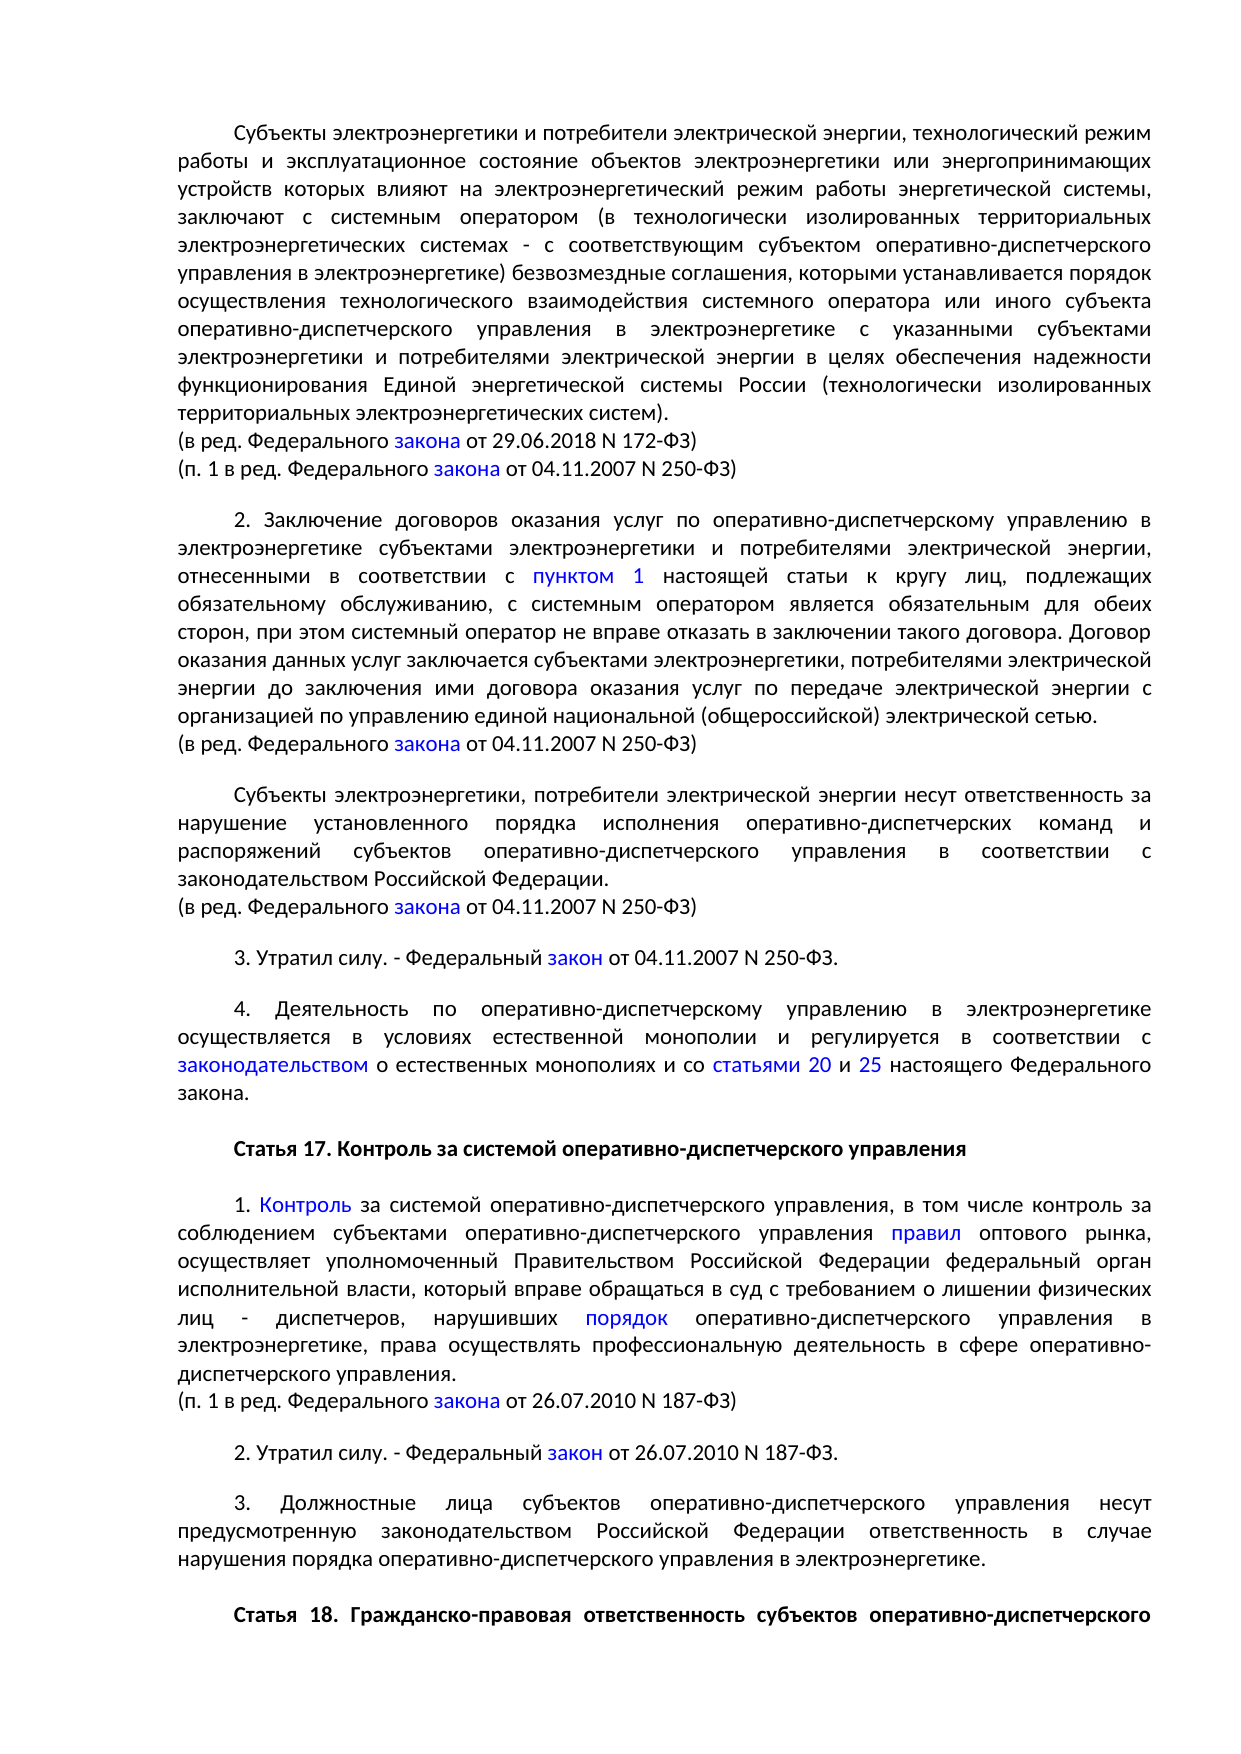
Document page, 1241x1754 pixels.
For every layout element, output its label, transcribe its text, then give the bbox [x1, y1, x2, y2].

text (в ред. Федерального закона от 29.06.2018 N 172-ФЗ) [177, 426, 1152, 454]
text (в ред. Федерального закона от 04.11.2007 N 250-ФЗ) [177, 892, 1152, 921]
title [177, 1601, 1152, 1629]
text 3. Должностные лица субъектов оперативно-диспетчерского управления несут предусмотренную законодательством Российской Федерации ответственность в случае нарушения порядка оперативно-диспетчерского управления в электроэнергетике. [177, 1488, 1152, 1573]
title Статья 17. Контроль за системой оперативно-диспетчерского управления [177, 1134, 1152, 1162]
text 3. Утратил силу. - Федеральный закон от 04.11.2007 N 250-ФЗ. [177, 943, 1152, 971]
text (п. 1 в ред. Федерального закона от 26.07.2010 N 187-ФЗ) [177, 1387, 1152, 1415]
text (п. 1 в ред. Федерального закона от 04.11.2007 N 250-ФЗ) [177, 454, 1152, 482]
text (в ред. Федерального закона от 04.11.2007 N 250-ФЗ) [177, 729, 1152, 757]
text 4. Деятельность по оперативно-диспетчерскому управлению в электроэнергетике осуществляется в условиях естественной монополии и регулируется в соответствии с законодательством о естественных монополиях и со статьями 20 и 25 настоящего Федерального закона. [177, 994, 1152, 1106]
text 2. Заключение договоров оказания услуг по оперативно-диспетчерскому управлению в электроэнергетике субъектами электроэнергетики и потребителями электрической энергии, отнесенными в соответствии с пунктом 1 настоящей статьи к кругу лиц, подлежащих обязательному обслуживанию, с системным оператором является обязательным для обеих сторон, при этом системный оператор не вправе отказать в заключении такого договора. Договор оказания данных услуг заключается субъектами электроэнергетики, потребителями электрической энергии до заключения ими договора оказания услуг по передаче электрической энергии с организацией по управлению единой национальной (общероссийской) электрической сетью. [177, 505, 1152, 729]
text Субъекты электроэнергетики, потребители электрической энергии несут ответственность за нарушение установленного порядка исполнения оперативно-диспетчерских команд и распоряжений субъектов оперативно-диспетчерского управления в соответствии с законодательством Российской Федерации. [177, 780, 1152, 892]
text Субъекты электроэнергетики и потребители электрической энергии, технологический режим работы и эксплуатационное состояние объектов электроэнергетики или энергопринимающих устройств которых влияют на электроэнергетический режим работы энергетической системы, заключают с системным оператором (в технологически изолированных территориальных электроэнергетических системах - с соответствующим субъектом оперативно-диспетчерского управления в электроэнергетике) безвозмездные соглашения, которыми устанавливается порядок осуществления технологического взаимодействия системного оператора или иного субъекта оперативно-диспетчерского управления в электроэнергетике с указанными субъектами электроэнергетики и потребителями электрической энергии в целях обеспечения надежности функционирования Единой энергетической системы России (технологически изолированных территориальных электроэнергетических систем). [177, 118, 1152, 426]
text 2. Утратил силу. - Федеральный закон от 26.07.2010 N 187-ФЗ. [177, 1438, 1152, 1466]
text 1. Контроль за системой оперативно-диспетчерского управления, в том числе контроль за соблюдением субъектами оперативно-диспетчерского управления правил оптового рынка, осуществляет уполномоченный Правительством Российской Федерации федеральный орган исполнительной власти, который вправе обращаться в суд с требованием о лишении физических лиц - диспетчеров, нарушивших порядок оперативно-диспетчерского управления в электроэнергетике, права осуществлять профессиональную деятельность в сфере оперативно-диспетчерского управления. [177, 1191, 1152, 1387]
